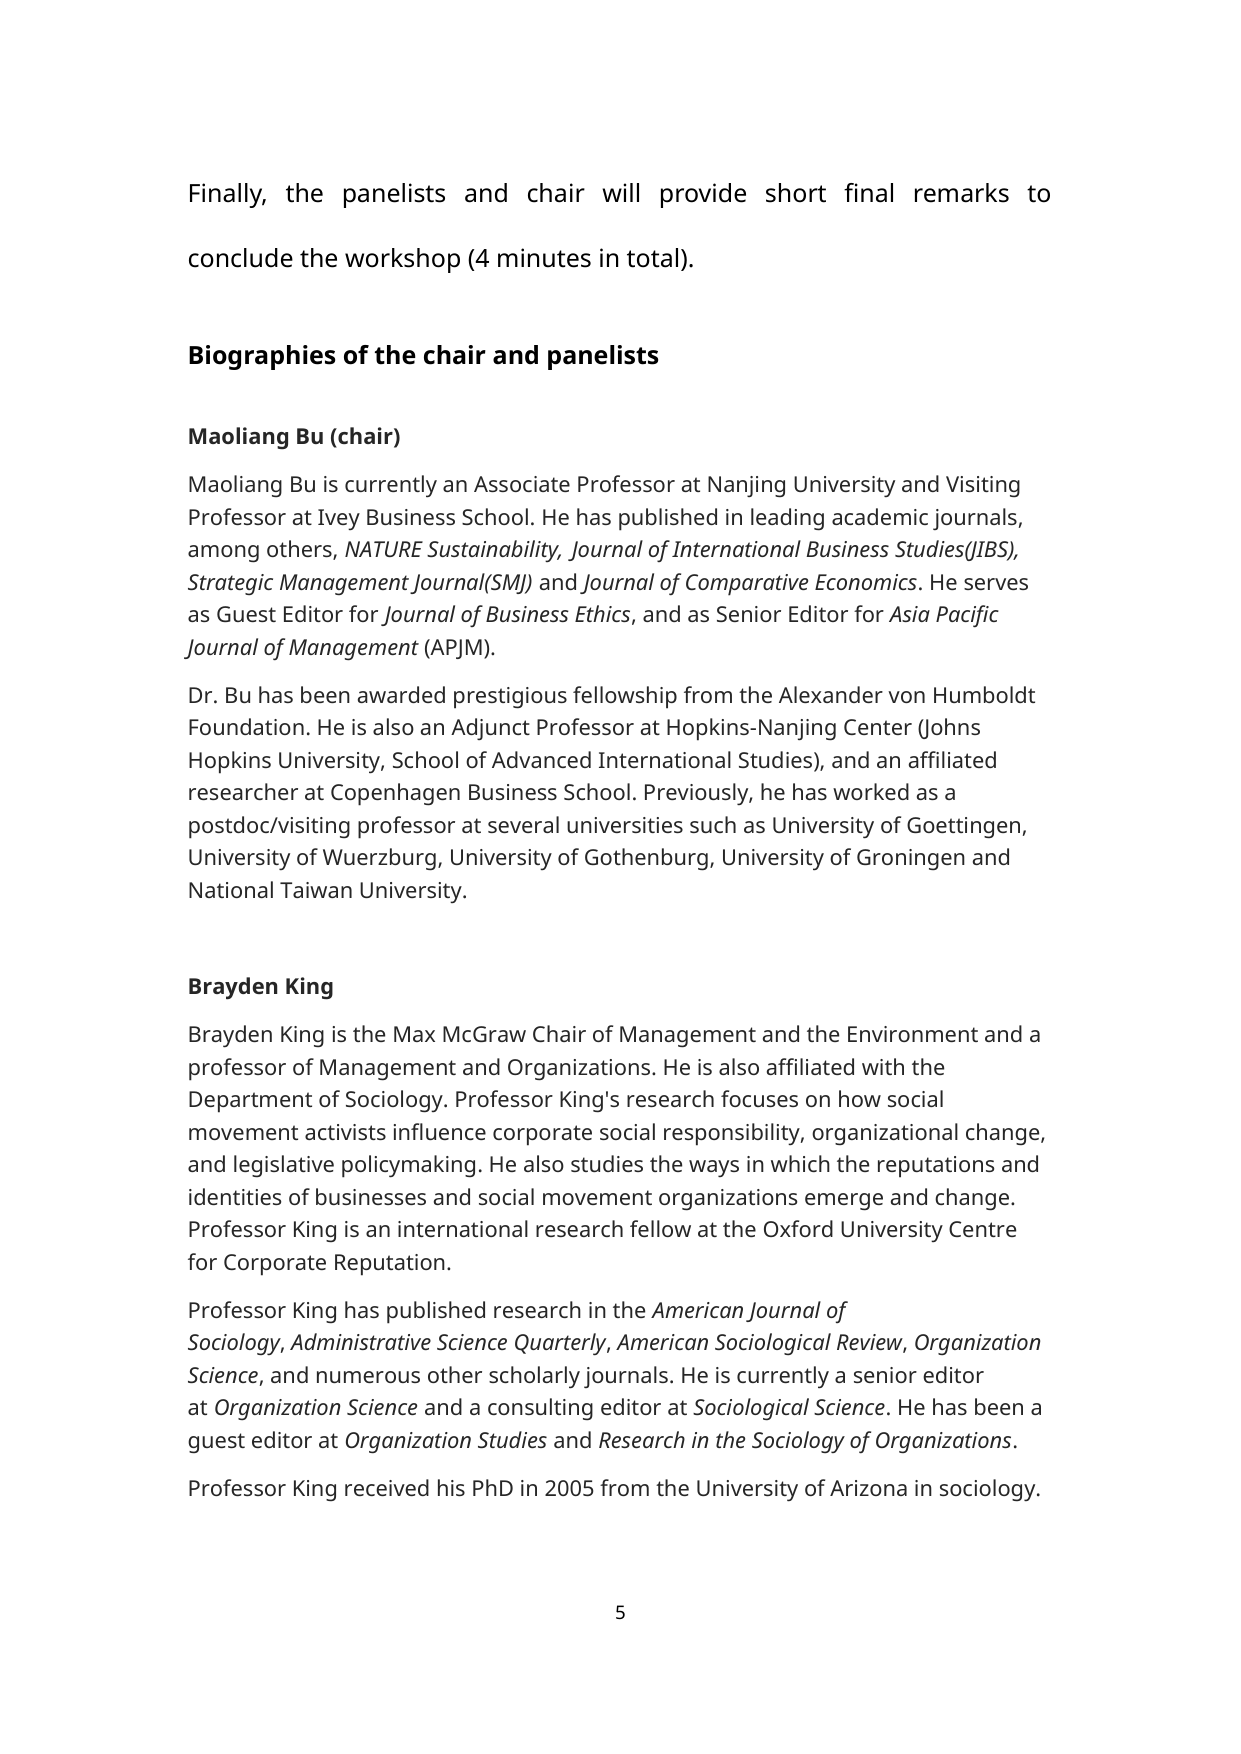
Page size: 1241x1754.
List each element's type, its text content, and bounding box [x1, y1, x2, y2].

text Maoliang Bu (chair) [187, 420, 1053, 452]
text Brayden King [187, 970, 1053, 1002]
text Dr. Bu has been awarded prestigious fellowship from the Alexander von Humboldt Foundation. He is also an Adjunct Professor at Hopkins-Nanjing Center (Johns Hopkins University, School of Advanced International Studies), and an affiliated researcher at Copenhagen Business School. Previously, he has worked as a postdoc/visiting professor at several universities such as University of Goettingen, University of Wuerzburg, University of Gothenburg, University of Groningen and National Taiwan University. [187, 678, 1053, 906]
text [187, 160, 1053, 290]
text Professor King has published research in the American Journal of Sociology, Administrative Science Quarterly, American Sociological Review, Organization Science, and numerous other scholarly journals. He is currently a senior editor at Organization Science and a consulting editor at Sociological Science. He has been a guest editor at Organization Studies and Research in the Sociology of Organizations. [187, 1293, 1053, 1456]
text Maoliang Bu is currently an Associate Professor at Nanjing University and Visiting Professor at Ivey Business School. He has published in leading academic journals, among others, NATURE Sustainability, Journal of International Business Studies(JIBS), Strategic Management Journal(SMJ) and Journal of Comparative Economics. He serves as Guest Editor for Journal of Business Ethics, and as Senior Editor for Asia Pacific Journal of Management (APJM). [187, 468, 1053, 663]
text Professor King received his PhD in 2005 from the University of Arizona in sociology. [187, 1472, 1053, 1504]
text Brayden King is the Max McGraw Chair of Management and the Environment and a professor of Management and Organizations. He is also affiliated with the Department of Sociology. Professor King's research focuses on how social movement activists influence corporate social responsibility, organizational change, and legislative policymaking. He also studies the ways in which the reputations and identities of businesses and social movement organizations emerge and change. Professor King is an international research fellow at the Oxford University Centre for Corporate Reputation. [187, 1018, 1053, 1278]
text Biographies of the chair and panelists [187, 322, 1053, 387]
